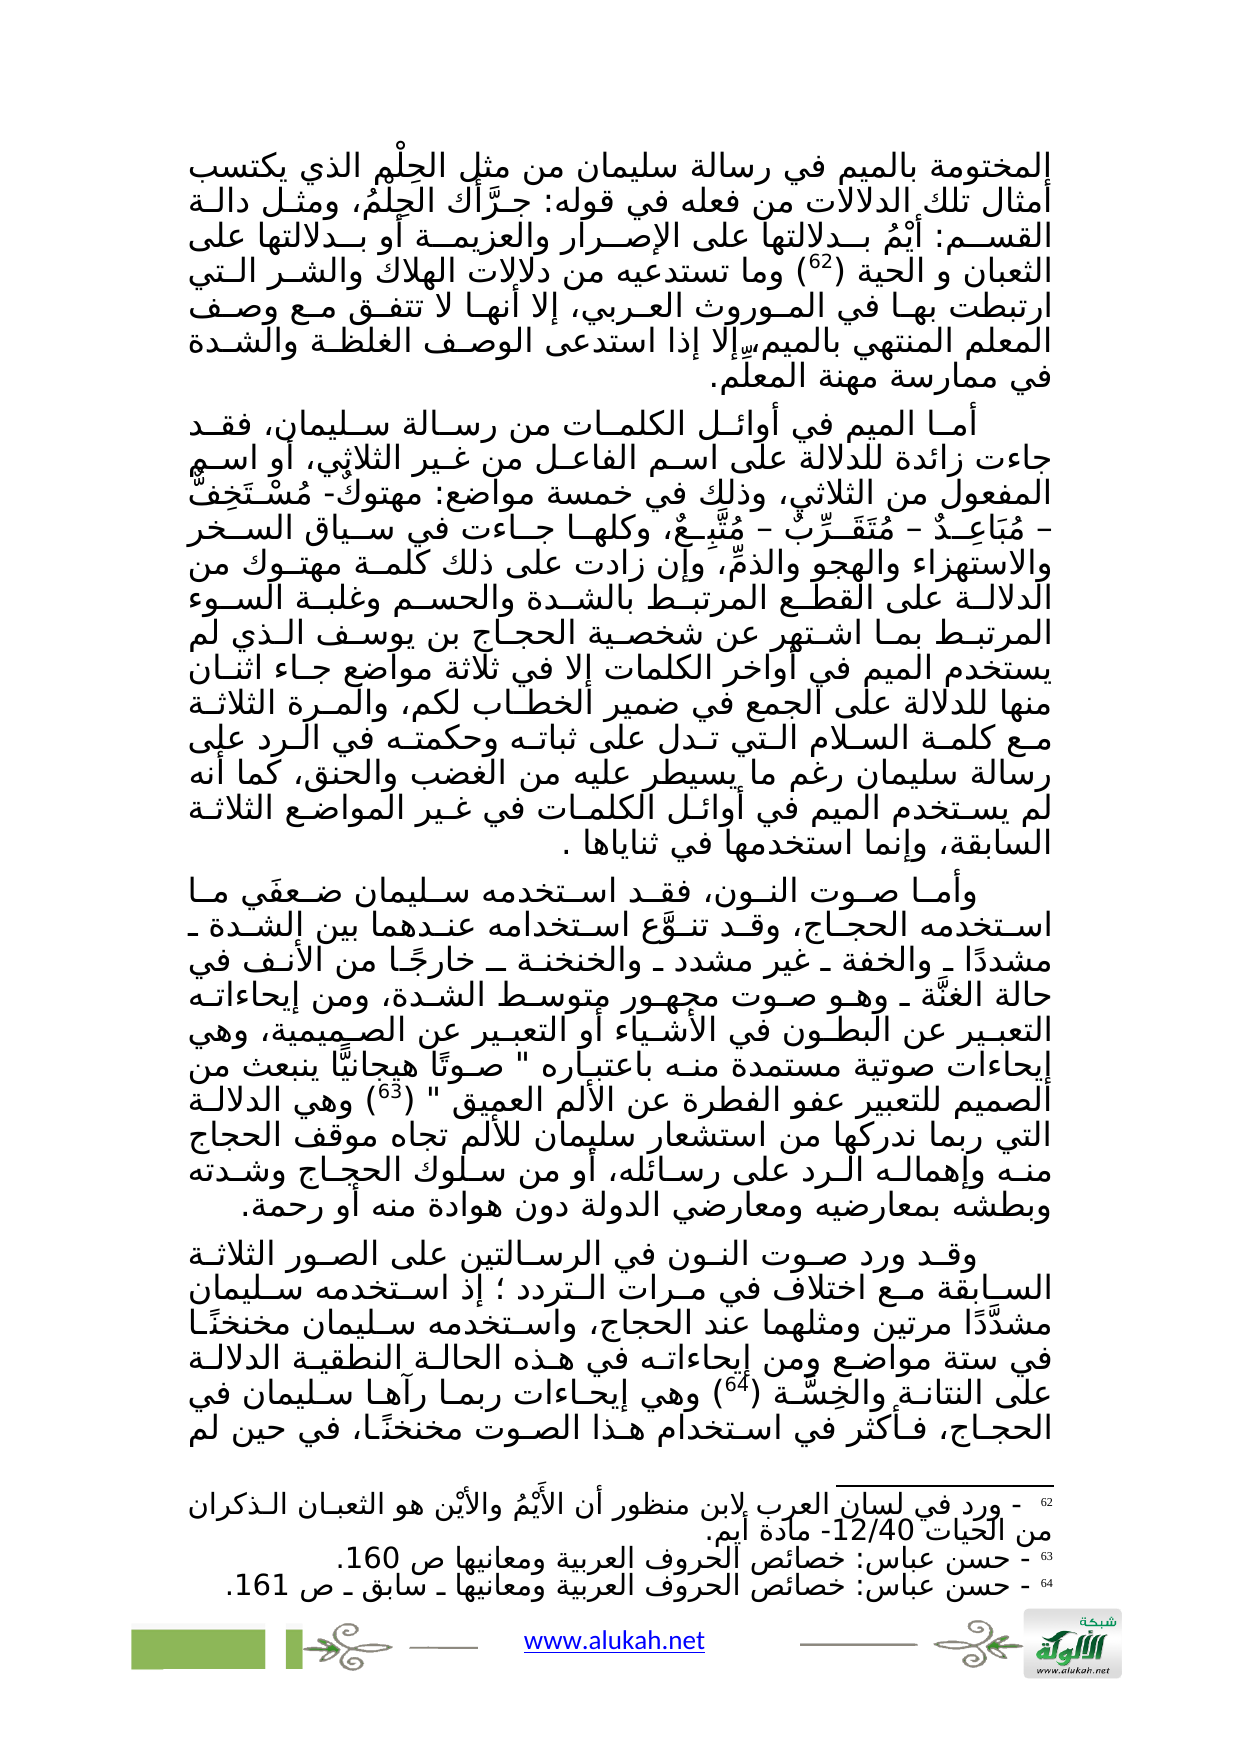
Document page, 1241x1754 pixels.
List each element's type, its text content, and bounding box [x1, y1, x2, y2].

text وأما صوت النون، فقد استخدمه سليمان ضعفَي ما استخدمه الحجاج، وقد تنوَّع استخدامه عندهما بين الشدة ـ مشددًا ـ والخفة ـ غير مشدد ـ والخنخنة ـ خارجًا من الأنف في حالة الغنَّة ـ وهو صوت مجهور متوسط الشدة، ومن إيحاءاته التعبير عن البطون في الأشياء أو التعبير عن الصميمية، وهي إيحاءات صوتية مستمدة منه باعتباره " صوتًا هيجانيًّا ينبعث من الصميم للتعبير عفو الفطرة عن الألم العميق " () وهي الدلالة التي ربما ندركها من استشعار سليمان للألم تجاه موقف الحجاج منه وإهماله الرد على رسائله، أو من سلوك الحجاج وشدته وبطشه بمعارضيه ومعارضي الدولة دون هوادة منه أو رحمة. [187, 875, 1053, 1225]
picture [790, 1605, 1130, 1681]
picture [131, 1608, 509, 1681]
text أما الميم في أوائل الكلمات من رسالة سليمان، فقد جاءت زائدة للدلالة على اسم الفاعل من غير الثلاثي، أو اسم المفعول من الثلاثي، وذلك في خمسة مواضع: مهتوكٌ- مُسْتَخِفٌّ – مُبَاعِدٌ – مُتَقَرِّبٌ – مُتَّبِعٌ، وكلها جاءت في سياق السخر والاستهزاء والهجو والذمِّ، وإن زادت على ذلك كلمة مهتوك من الدلالة على القطع المرتبط بالشدة والحسم وغلبة السوء المرتبط بما اشتهر عن شخصية الحجاج بن يوسف الذي لم يستخدم الميم في أواخر الكلمات إلا في ثلاثة مواضع جاء اثنان منها للدلالة على الجمع في ضمير الخطاب لكم، والمرة الثلاثة مع كلمة السلام التي تدل على ثباته وحكمته في الرد على رسالة سليمان رغم ما يسيطر عليه من الغضب والحنق، كما أنه لم يستخدم الميم في أوائل الكلمات في غير المواضع الثلاثة السابقة، وإنما استخدمها في ثناياها . [187, 407, 1053, 862]
